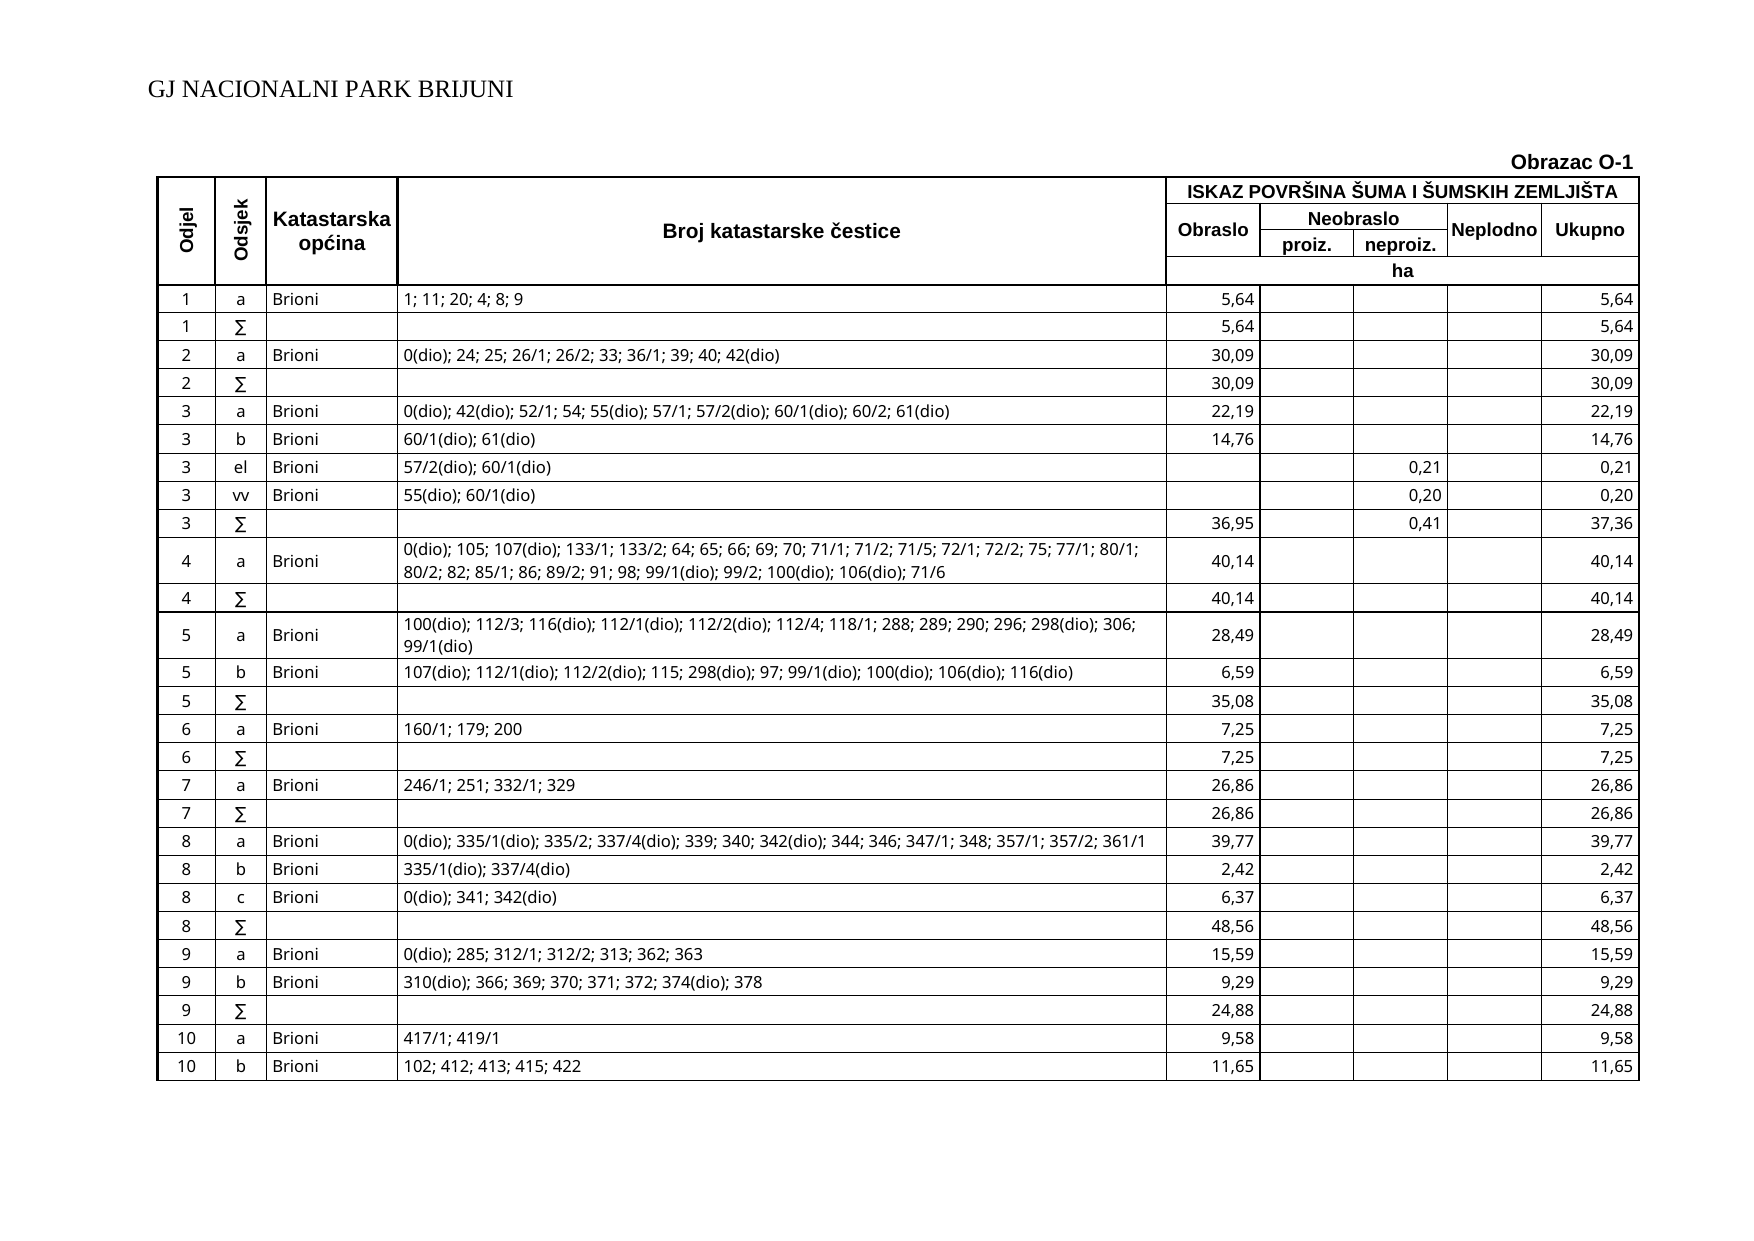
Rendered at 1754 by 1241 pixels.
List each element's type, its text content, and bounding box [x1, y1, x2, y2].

table_cell 9,58 [1167, 1025, 1259, 1052]
table_cell [1448, 940, 1541, 967]
table_cell 35,08 [1542, 687, 1638, 714]
table_cell ∑ [216, 369, 266, 396]
table_cell 1 [159, 313, 215, 340]
table_cell [1261, 397, 1353, 424]
table_cell [1448, 856, 1541, 883]
table_cell [1354, 884, 1447, 911]
table_cell 36,95 [1167, 510, 1259, 537]
table_header Obrazac O-1 [158, 148, 1639, 176]
table_cell [1261, 687, 1353, 714]
table_cell Brioni [267, 856, 397, 883]
table_cell Brioni [267, 286, 397, 312]
table_cell 310(dio); 366; 369; 370; 371; 372; 374(dio); 378 [398, 968, 1166, 995]
table_cell [1261, 286, 1353, 312]
table_cell 9,29 [1167, 968, 1259, 995]
table_cell [1448, 771, 1541, 798]
table_cell 15,59 [1167, 940, 1259, 967]
table_cell [1448, 341, 1541, 368]
table_cell [1167, 454, 1259, 481]
table_cell [398, 369, 1166, 396]
table_cell 1 [159, 286, 215, 312]
table_cell 0(dio); 341; 342(dio) [398, 884, 1166, 911]
table_cell 6 [159, 715, 215, 742]
table_cell a [216, 828, 266, 855]
table_cell [1261, 584, 1353, 611]
table_cell [1261, 1053, 1353, 1080]
table_cell [398, 743, 1166, 770]
table_cell Brioni [267, 482, 397, 509]
table_cell 5 [159, 659, 215, 686]
table_cell [1354, 996, 1447, 1023]
table_cell [1354, 856, 1447, 883]
table_cell [267, 800, 397, 827]
table_cell vv [216, 482, 266, 509]
table_cell [1448, 715, 1541, 742]
table_cell ∑ [216, 912, 266, 939]
table_cell 30,09 [1542, 341, 1638, 368]
table_cell 14,76 [1167, 425, 1259, 452]
table_cell [267, 912, 397, 939]
table_cell Brioni [267, 884, 397, 911]
table_cell 35,08 [1167, 687, 1259, 714]
table_cell [1261, 538, 1353, 583]
table_cell [1354, 286, 1447, 312]
table_cell [1448, 968, 1541, 995]
table_cell Brioni [267, 538, 397, 583]
table_cell [1448, 286, 1541, 312]
table_cell a [216, 613, 266, 658]
table_cell 1; 11; 20; 4; 8; 9 [398, 286, 1166, 312]
table_cell [398, 313, 1166, 340]
table_cell [1167, 482, 1259, 509]
table_cell Brioni [267, 1025, 397, 1052]
table_cell 0,20 [1542, 482, 1638, 509]
table_cell [398, 584, 1166, 611]
table_cell [1261, 313, 1353, 340]
table_cell c [216, 884, 266, 911]
table_cell [1448, 584, 1541, 611]
table_cell Ukupno [1542, 204, 1638, 256]
table_cell 9,58 [1542, 1025, 1638, 1052]
table_cell [1448, 613, 1541, 658]
table_cell [1448, 482, 1541, 509]
table_cell 107(dio); 112/1(dio); 112/2(dio); 115; 298(dio); 97; 99/1(dio); 100(dio); 106(dio); 116(dio) [398, 659, 1166, 686]
table_cell Odjel [159, 178, 214, 284]
table_cell 0(dio); 42(dio); 52/1; 54; 55(dio); 57/1; 57/2(dio); 60/1(dio); 60/2; 61(dio) [398, 397, 1166, 424]
table_cell 0(dio); 105; 107(dio); 133/1; 133/2; 64; 65; 66; 69; 70; 71/1; 71/2; 71/5; 72/1; 72/2; 75; 77/1; 80/1; 80/2; 82; 85/1; 86; 89/2; 91; 98; 99/1(dio); 99/2; 100(dio); 106(dio); 71/6 [398, 538, 1166, 583]
table_cell [1354, 771, 1447, 798]
table_cell 5,64 [1542, 313, 1638, 340]
table_cell [1448, 884, 1541, 911]
table_cell 14,76 [1542, 425, 1638, 452]
table_cell [1354, 425, 1447, 452]
table_cell ∑ [216, 743, 266, 770]
table_cell 10 [159, 1025, 215, 1052]
table_cell 30,09 [1167, 369, 1259, 396]
table_cell ∑ [216, 584, 266, 611]
table_cell [267, 687, 397, 714]
table_cell [1448, 659, 1541, 686]
table_cell [267, 510, 397, 537]
table_cell [1354, 715, 1447, 742]
table_cell [1261, 510, 1353, 537]
table_cell a [216, 286, 266, 312]
table_cell 100(dio); 112/3; 116(dio); 112/1(dio); 112/2(dio); 112/4; 118/1; 288; 289; 290; 296; 298(dio); 306; 99/1(dio) [398, 613, 1166, 658]
table_cell [1261, 828, 1353, 855]
table_cell [1261, 771, 1353, 798]
table_cell [1448, 687, 1541, 714]
table_cell 30,09 [1167, 341, 1259, 368]
table_cell 40,14 [1167, 584, 1259, 611]
table_cell [1261, 482, 1353, 509]
table_cell [267, 584, 397, 611]
table_cell 4 [159, 584, 215, 611]
table_cell [398, 800, 1166, 827]
table_cell [1354, 659, 1447, 686]
table_cell Brioni [267, 425, 397, 452]
table_cell a [216, 397, 266, 424]
table_cell Obraslo [1167, 204, 1259, 256]
table_cell [1448, 510, 1541, 537]
table_cell Neplodno [1448, 204, 1541, 256]
table_cell 7,25 [1167, 743, 1259, 770]
table_cell [1261, 743, 1353, 770]
table_cell [1261, 341, 1353, 368]
table_cell el [216, 454, 266, 481]
table_cell 3 [159, 482, 215, 509]
table_cell 5,64 [1167, 286, 1259, 312]
table_cell [1354, 538, 1447, 583]
table_cell b [216, 1053, 266, 1080]
table_cell [1354, 341, 1447, 368]
table_cell 24,88 [1167, 996, 1259, 1023]
table_cell 7 [159, 771, 215, 798]
table_cell a [216, 1025, 266, 1052]
table_cell 9,29 [1542, 968, 1638, 995]
table_cell 7,25 [1542, 715, 1638, 742]
table_cell 8 [159, 856, 215, 883]
table_cell [1448, 313, 1541, 340]
table_cell 30,09 [1542, 369, 1638, 396]
table_cell 2 [159, 341, 215, 368]
table_cell [1261, 425, 1353, 452]
table_cell b [216, 968, 266, 995]
table_cell 4 [159, 538, 215, 583]
table_cell [267, 996, 397, 1023]
table_cell [1354, 912, 1447, 939]
table_cell [1261, 940, 1353, 967]
table_cell 22,19 [1167, 397, 1259, 424]
table_cell ha [1167, 257, 1638, 284]
table_cell [1354, 800, 1447, 827]
table_cell [1448, 369, 1541, 396]
table_cell 6 [159, 743, 215, 770]
table_cell Brioni [267, 341, 397, 368]
table_cell 2,42 [1542, 856, 1638, 883]
table_cell 9 [159, 968, 215, 995]
table_cell [1354, 397, 1447, 424]
table_cell 6,37 [1542, 884, 1638, 911]
table_cell 26,86 [1542, 800, 1638, 827]
table_cell Odsjek [216, 178, 265, 284]
table_cell 3 [159, 425, 215, 452]
table_cell 11,65 [1167, 1053, 1259, 1080]
table_cell 246/1; 251; 332/1; 329 [398, 771, 1166, 798]
table_cell [1261, 996, 1353, 1023]
table_cell 39,77 [1167, 828, 1259, 855]
table_cell Brioni [267, 1053, 397, 1080]
table_cell a [216, 341, 266, 368]
table_cell [398, 687, 1166, 714]
table_cell ISKAZ POVRŠINA ŠUMA I ŠUMSKIH ZEMLJIŠTA [1167, 178, 1638, 202]
table_cell 0(dio); 285; 312/1; 312/2; 313; 362; 363 [398, 940, 1166, 967]
table_cell Brioni [267, 613, 397, 658]
table_cell 37,36 [1542, 510, 1638, 537]
table_cell 6,59 [1542, 659, 1638, 686]
table_cell 48,56 [1542, 912, 1638, 939]
table_cell 8 [159, 828, 215, 855]
table_cell 24,88 [1542, 996, 1638, 1023]
table_cell 3 [159, 454, 215, 481]
table_cell 57/2(dio); 60/1(dio) [398, 454, 1166, 481]
table_cell 5,64 [1542, 286, 1638, 312]
table_cell 28,49 [1167, 613, 1259, 658]
table_cell a [216, 771, 266, 798]
table_cell 15,59 [1542, 940, 1638, 967]
table_cell [1354, 369, 1447, 396]
table_cell 0,20 [1354, 482, 1447, 509]
table_cell 55(dio); 60/1(dio) [398, 482, 1166, 509]
table_cell [1354, 1025, 1447, 1052]
table_cell 160/1; 179; 200 [398, 715, 1166, 742]
table_cell [1354, 687, 1447, 714]
table_cell 2 [159, 369, 215, 396]
table_cell proiz. [1261, 230, 1353, 256]
table_cell ∑ [216, 996, 266, 1023]
table_cell ∑ [216, 510, 266, 537]
table_cell neproiz. [1354, 230, 1447, 256]
table_cell 9 [159, 940, 215, 967]
table_cell 7,25 [1167, 715, 1259, 742]
table_cell [398, 510, 1166, 537]
table_cell [1261, 369, 1353, 396]
table_cell b [216, 425, 266, 452]
table_cell 335/1(dio); 337/4(dio) [398, 856, 1166, 883]
table_cell 22,19 [1542, 397, 1638, 424]
table_cell [1448, 1053, 1541, 1080]
table_cell a [216, 538, 266, 583]
table_cell 11,65 [1542, 1053, 1638, 1080]
table_cell 26,86 [1542, 771, 1638, 798]
table_cell [1448, 743, 1541, 770]
table_cell [1261, 715, 1353, 742]
table_cell Brioni [267, 940, 397, 967]
table_cell [1448, 538, 1541, 583]
table_cell [1354, 828, 1447, 855]
table_cell 26,86 [1167, 800, 1259, 827]
table_cell ∑ [216, 687, 266, 714]
table_cell Katastarska općina [267, 178, 396, 284]
table_cell [1448, 912, 1541, 939]
table_cell [1261, 912, 1353, 939]
table_cell [1354, 1053, 1447, 1080]
table_cell [1261, 454, 1353, 481]
table_cell [1354, 743, 1447, 770]
table_cell 5 [159, 613, 215, 658]
table_cell 3 [159, 397, 215, 424]
table_cell 102; 412; 413; 415; 422 [398, 1053, 1166, 1080]
table_cell 40,14 [1542, 538, 1638, 583]
table_cell 417/1; 419/1 [398, 1025, 1166, 1052]
table_cell 6,37 [1167, 884, 1259, 911]
table_cell [1354, 940, 1447, 967]
table_cell [1261, 856, 1353, 883]
table_cell 3 [159, 510, 215, 537]
table_cell [1448, 454, 1541, 481]
table_cell 0(dio); 335/1(dio); 335/2; 337/4(dio); 339; 340; 342(dio); 344; 346; 347/1; 348; 357/1; 357/2; 361/1 [398, 828, 1166, 855]
table_cell 0(dio); 24; 25; 26/1; 26/2; 33; 36/1; 39; 40; 42(dio) [398, 341, 1166, 368]
table_cell Brioni [267, 659, 397, 686]
table_cell 39,77 [1542, 828, 1638, 855]
table_cell [1448, 425, 1541, 452]
table_cell [1261, 968, 1353, 995]
table_cell 8 [159, 912, 215, 939]
table_cell b [216, 856, 266, 883]
table_cell 8 [159, 884, 215, 911]
table_cell 7,25 [1542, 743, 1638, 770]
table_cell [1448, 996, 1541, 1023]
table_cell Neobraslo [1261, 204, 1447, 229]
table_cell 40,14 [1167, 538, 1259, 583]
table_cell [398, 996, 1166, 1023]
table_cell [1448, 828, 1541, 855]
table_cell a [216, 940, 266, 967]
table_cell Brioni [267, 968, 397, 995]
table_cell [1354, 313, 1447, 340]
table_cell [1354, 968, 1447, 995]
table_cell 26,86 [1167, 771, 1259, 798]
table_cell 6,59 [1167, 659, 1259, 686]
table_cell 7 [159, 800, 215, 827]
table_cell 28,49 [1542, 613, 1638, 658]
table_cell a [216, 715, 266, 742]
table_cell [1354, 613, 1447, 658]
table_cell 5 [159, 687, 215, 714]
table_cell [1261, 1025, 1353, 1052]
table_cell 10 [159, 1053, 215, 1080]
table_cell 48,56 [1167, 912, 1259, 939]
table_cell ∑ [216, 800, 266, 827]
table_cell [1261, 800, 1353, 827]
table_cell Broj katastarske čestice [399, 178, 1165, 284]
table_cell 5,64 [1167, 313, 1259, 340]
table_cell Brioni [267, 828, 397, 855]
table_cell [1448, 1025, 1541, 1052]
table_cell [1261, 884, 1353, 911]
table_cell 60/1(dio); 61(dio) [398, 425, 1166, 452]
table_cell 40,14 [1542, 584, 1638, 611]
table_cell Brioni [267, 771, 397, 798]
table_cell [267, 743, 397, 770]
table_cell Brioni [267, 397, 397, 424]
table_cell [1448, 800, 1541, 827]
table_cell 0,41 [1354, 510, 1447, 537]
table_cell Brioni [267, 454, 397, 481]
table_cell [1261, 659, 1353, 686]
table_cell [267, 369, 397, 396]
table_cell 9 [159, 996, 215, 1023]
table_cell [1354, 584, 1447, 611]
table_cell ∑ [216, 313, 266, 340]
table_cell [1448, 397, 1541, 424]
table_cell 0,21 [1354, 454, 1447, 481]
table_cell 2,42 [1167, 856, 1259, 883]
table_cell [398, 912, 1166, 939]
table_cell b [216, 659, 266, 686]
table_cell Brioni [267, 715, 397, 742]
table_cell [267, 313, 397, 340]
table_cell [1261, 613, 1353, 658]
table_cell 0,21 [1542, 454, 1638, 481]
